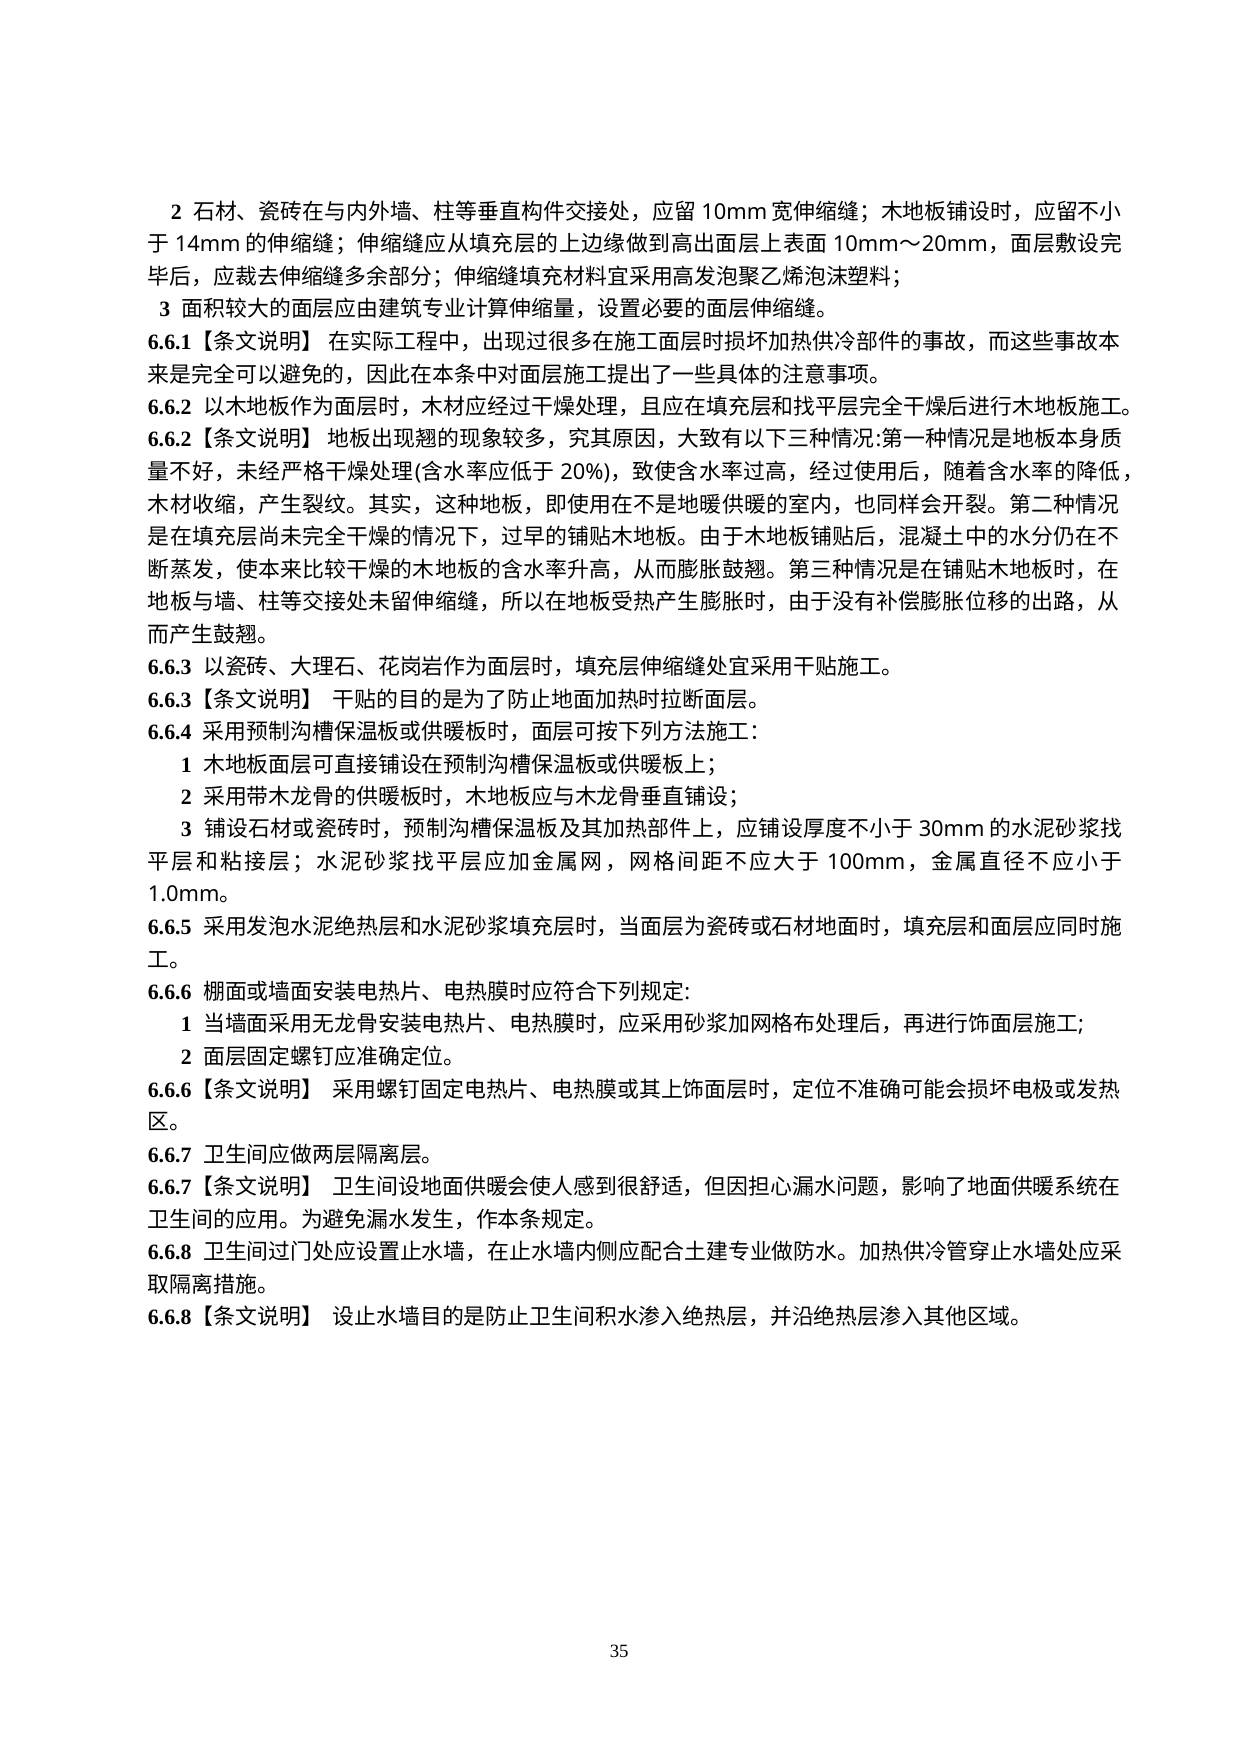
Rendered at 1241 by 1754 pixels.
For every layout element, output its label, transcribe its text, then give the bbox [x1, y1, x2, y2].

text 6.6.6【条文说明】 采用螺钉固定电热片、电热膜或其上饰面层时，定位不准确可能会损坏电极或发热区。 [148, 1071, 1122, 1136]
text 6.6.3 以瓷砖、大理石、花岗岩作为面层时，填充层伸缩缝处宜采用干贴施工。 [148, 649, 1122, 681]
text 6.6.2 以木地板作为面层时，木材应经过干燥处理，且应在填充层和找平层完全干燥后进行木地板施工。 [148, 389, 1122, 421]
text 6.6.8【条文说明】 设止水墙目的是防止卫生间积水渗入绝热层，并沿绝热层渗入其他区域。 [148, 1299, 1122, 1331]
text 6.6.4 采用预制沟槽保温板或供暖板时，面层可按下列方法施工： [148, 714, 1122, 746]
text 1 当墙面采用无龙骨安装电热片、电热膜时，应采用砂浆加网格布处理后，再进行饰面层施工; [148, 1006, 1122, 1039]
text 6.6.7【条文说明】 卫生间设地面供暖会使人感到很舒适，但因担心漏水问题，影响了地面供暖系统在卫生间的应用。为避免漏水发生，作本条规定。 [148, 1169, 1122, 1234]
text 6.6.6 棚面或墙面安装电热片、电热膜时应符合下列规定: [148, 974, 1122, 1006]
text 6.6.7 卫生间应做两层隔离层。 [148, 1136, 1122, 1169]
text 6.6.8 卫生间过门处应设置止水墙，在止水墙内侧应配合土建专业做防水。加热供冷管穿止水墙处应采取隔离措施。 [148, 1234, 1122, 1299]
text 1 木地板面层可直接铺设在预制沟槽保温板或供暖板上； [148, 746, 1122, 779]
text 2 面层固定螺钉应准确定位。 [148, 1039, 1122, 1071]
text 6.6.3【条文说明】 干贴的目的是为了防止地面加热时拉断面层。 [148, 681, 1122, 714]
text 6.6.5 采用发泡水泥绝热层和水泥砂浆填充层时，当面层为瓷砖或石材地面时，填充层和面层应同时施工。 [148, 909, 1122, 974]
text 2 采用带木龙骨的供暖板时，木地板应与木龙骨垂直铺设； [148, 779, 1122, 811]
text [148, 194, 1122, 324]
text 3 铺设石材或瓷砖时，预制沟槽保温板及其加热部件上，应铺设厚度不小于30mm的水泥砂浆找平层和粘接层；水泥砂浆找平层应加金属网，网格间距不应大于100mm，金属直径不应小于1.0mm。 [148, 811, 1122, 909]
text 6.6.2【条文说明】 地板出现翘的现象较多，究其原因，大致有以下三种情况:第一种情况是地板本身质量不好，未经严格干燥处理(含水率应低于 20%)，致使含水率过高，经过使用后，随着含水率的降低，木材收缩，产生裂纹。其实，这种地板，即使用在不是地暖供暖的室内，也同样会开裂。第二种情况是在填充层尚未完全干燥的情况下，过早的铺贴木地板。由于木地板铺贴后，混凝土中的水分仍在不断蒸发，使本来比较干燥的木地板的含水率升高，从而膨胀鼓翘。第三种情况是在铺贴木地板时，在地板与墙、柱等交接处未留伸缩缝，所以在地板受热产生膨胀时，由于没有补偿膨胀位移的出路，从而产生鼓翘。 [148, 421, 1122, 649]
text 6.6.1【条文说明】 在实际工程中，出现过很多在施工面层时损坏加热供冷部件的事故，而这些事故本来是完全可以避免的，因此在本条中对面层施工提出了一些具体的注意事项。 [148, 324, 1122, 389]
